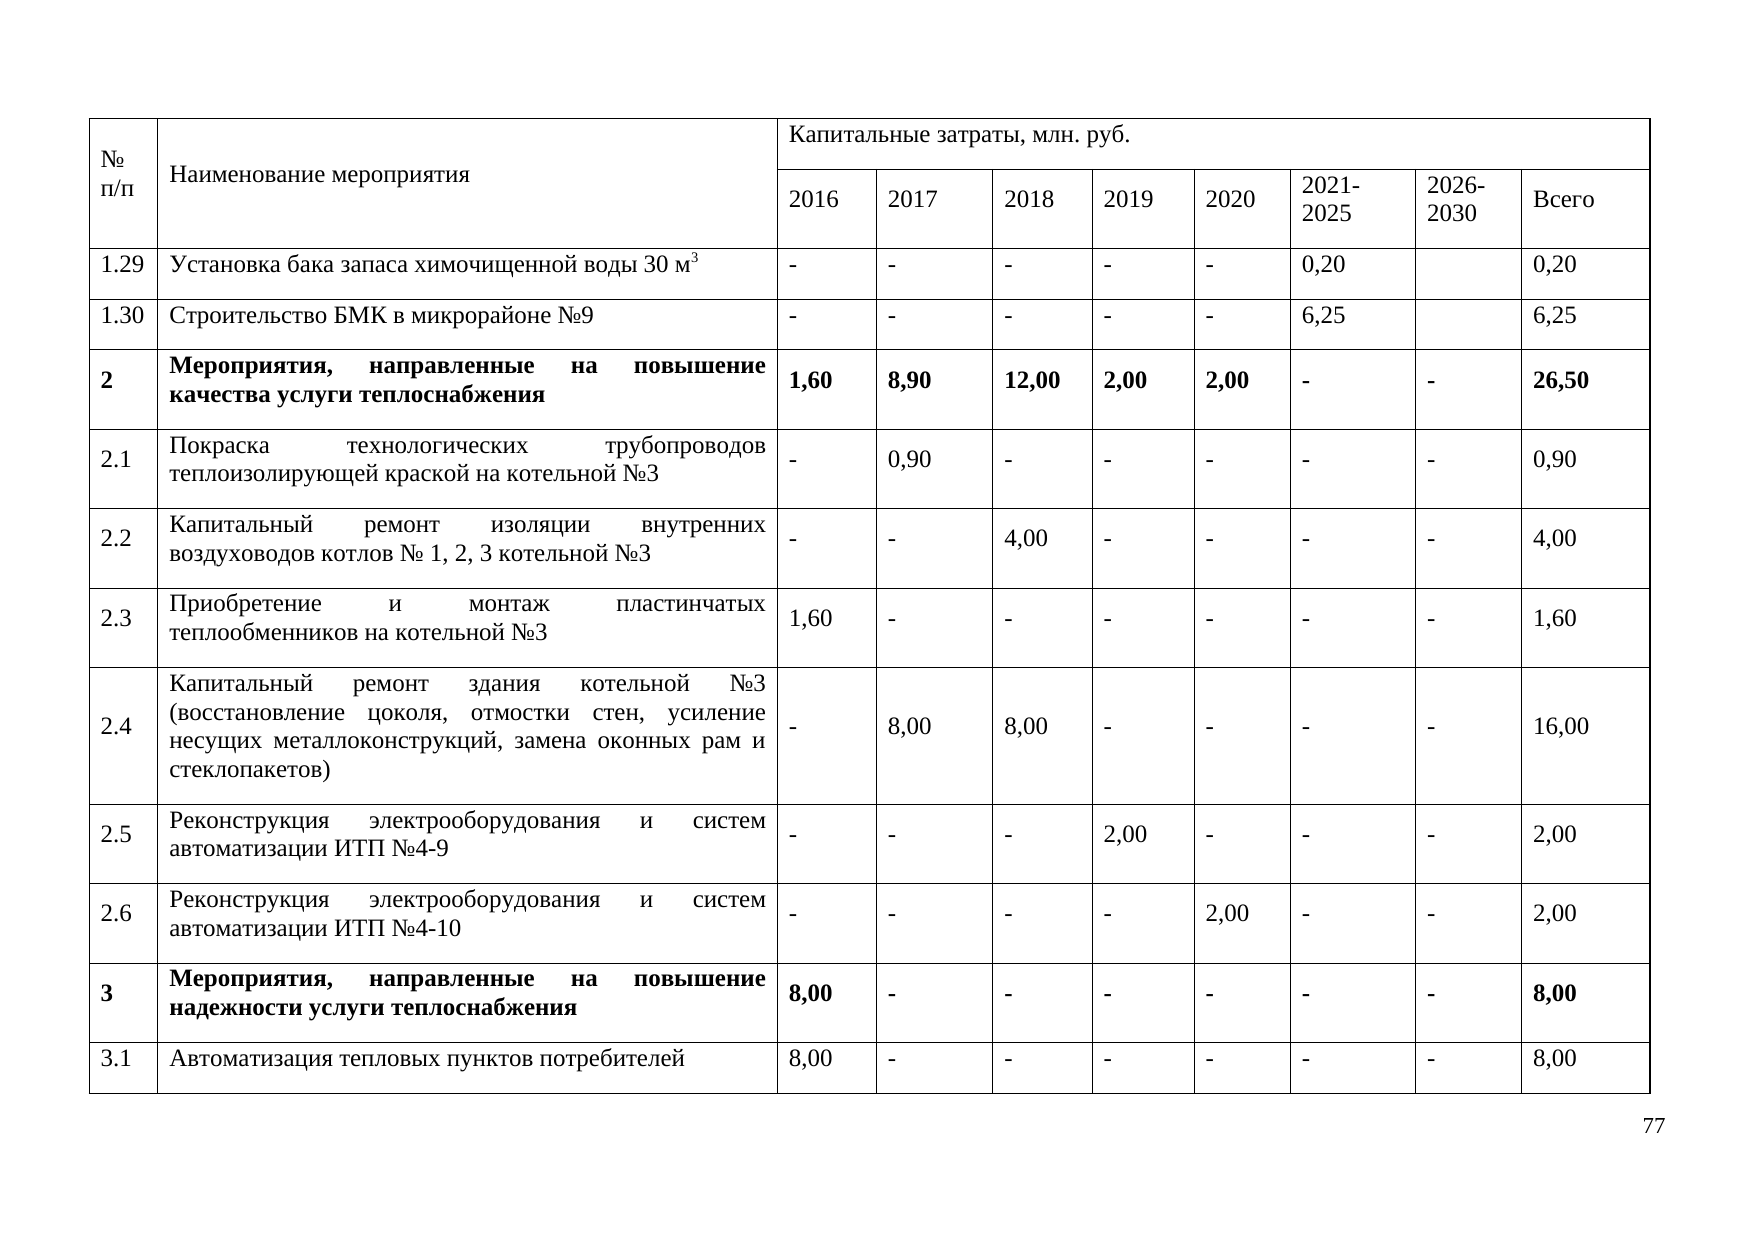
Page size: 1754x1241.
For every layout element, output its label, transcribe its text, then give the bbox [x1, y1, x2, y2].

table_cell - [993, 589, 1092, 667]
table_cell - [993, 964, 1092, 1042]
table_cell 2 [90, 350, 157, 429]
table_cell - [778, 884, 876, 962]
table_cell 1,60 [778, 589, 876, 667]
table_cell 2018 [993, 170, 1092, 248]
table_cell 26,50 [1522, 350, 1649, 429]
table_cell - [778, 249, 876, 299]
table_cell - [1195, 430, 1290, 508]
table_cell 2,00 [1195, 884, 1290, 962]
table_cell - [778, 668, 876, 804]
table_cell - [778, 300, 876, 349]
table_cell 2019 [1093, 170, 1194, 248]
table_cell 2,00 [1093, 350, 1194, 429]
table_cell 8,00 [1522, 1043, 1649, 1092]
table_cell Капитальный ремонт изоляции внутренних воздуховодов котлов № 1, 2, 3 котельной №3 [158, 509, 777, 587]
table_cell 1.30 [90, 300, 157, 349]
table_cell 3.1 [90, 1043, 157, 1092]
table_cell - [1291, 350, 1415, 429]
table_cell Автоматизация тепловых пунктов потребителей [158, 1043, 777, 1092]
table_cell - [1416, 589, 1521, 667]
table_cell - [877, 300, 992, 349]
table_cell 2020 [1195, 170, 1290, 248]
table_cell - [993, 884, 1092, 962]
table_cell - [1416, 805, 1521, 883]
table_cell - [1093, 1043, 1194, 1092]
table_cell - [1093, 884, 1194, 962]
table_cell - [778, 430, 876, 508]
table_cell 1,60 [1522, 589, 1649, 667]
table_cell - [1195, 805, 1290, 883]
table_cell 2021-2025 [1291, 170, 1415, 248]
table_cell - [993, 805, 1092, 883]
table_cell - [1416, 1043, 1521, 1092]
table_cell 2.2 [90, 509, 157, 587]
table_cell 2.6 [90, 884, 157, 962]
table_cell [1416, 249, 1521, 299]
table_cell 0,90 [877, 430, 992, 508]
table_cell - [877, 509, 992, 587]
table_cell - [877, 589, 992, 667]
table_cell - [993, 430, 1092, 508]
table_cell 2.3 [90, 589, 157, 667]
table_cell 1.29 [90, 249, 157, 299]
table_cell - [1195, 964, 1290, 1042]
table_cell 8,00 [778, 964, 876, 1042]
table_cell Приобретение и монтаж пластинчатых теплообменников на котельной №3 [158, 589, 777, 667]
table_cell - [1195, 509, 1290, 587]
table_cell - [993, 300, 1092, 349]
table_cell 8,00 [1522, 964, 1649, 1042]
table_cell - [993, 249, 1092, 299]
table_cell 8,90 [877, 350, 992, 429]
table_cell 1,60 [778, 350, 876, 429]
table_cell 0,90 [1522, 430, 1649, 508]
table_cell - [1291, 884, 1415, 962]
table_cell Реконструкция электрооборудования и систем автоматизации ИТП №4-10 [158, 884, 777, 962]
table_cell Покраска технологических трубопроводов теплоизолирующей краской на котельной №3 [158, 430, 777, 508]
table_cell 2,00 [1522, 884, 1649, 962]
table_cell 2017 [877, 170, 992, 248]
table_cell 2.1 [90, 430, 157, 508]
table_cell - [778, 805, 876, 883]
table_cell 8,00 [877, 668, 992, 804]
table_cell Капитальный ремонт здания котельной №3 (восстановление цоколя, отмостки стен, усиление несущих металлоконструкций, замена оконных рам и стеклопакетов) [158, 668, 777, 804]
table_cell - [877, 805, 992, 883]
table_cell 2.5 [90, 805, 157, 883]
table_cell 4,00 [1522, 509, 1649, 587]
table_cell 4,00 [993, 509, 1092, 587]
table_cell 6,25 [1522, 300, 1649, 349]
table_cell 0,20 [1291, 249, 1415, 299]
table_cell - [1291, 668, 1415, 804]
table_cell 16,00 [1522, 668, 1649, 804]
table_cell - [1416, 509, 1521, 587]
table_cell 2,00 [1195, 350, 1290, 429]
table_cell - [1093, 668, 1194, 804]
table_cell 8,00 [778, 1043, 876, 1092]
table_cell [1416, 300, 1521, 349]
table_cell 2026-2030 [1416, 170, 1521, 248]
table_cell - [1291, 964, 1415, 1042]
table_cell - [1195, 1043, 1290, 1092]
table_cell - [1093, 430, 1194, 508]
table_cell Установка бака запаса химочищенной воды 30 м3 [158, 249, 777, 299]
table_cell - [1291, 805, 1415, 883]
table_cell - [778, 509, 876, 587]
table_cell Всего [1522, 170, 1649, 248]
table_cell - [1291, 1043, 1415, 1092]
table_cell Реконструкция электрооборудования и систем автоматизации ИТП №4-9 [158, 805, 777, 883]
table_cell 2,00 [1093, 805, 1194, 883]
table_cell - [993, 1043, 1092, 1092]
table_cell - [1291, 509, 1415, 587]
table_cell - [1195, 249, 1290, 299]
table_cell - [1416, 668, 1521, 804]
table_cell - [877, 249, 992, 299]
table_cell - [1291, 589, 1415, 667]
table_cell - [877, 1043, 992, 1092]
table_cell - [1416, 884, 1521, 962]
table_cell 3 [90, 964, 157, 1042]
table_cell - [877, 884, 992, 962]
table_cell - [1291, 430, 1415, 508]
table_cell 2016 [778, 170, 876, 248]
table_cell 12,00 [993, 350, 1092, 429]
table_cell - [1093, 300, 1194, 349]
table_cell - [1416, 964, 1521, 1042]
table_cell - [1093, 249, 1194, 299]
table_cell - [1195, 668, 1290, 804]
table_cell - [1416, 430, 1521, 508]
table_cell 2,00 [1522, 805, 1649, 883]
table_cell Строительство БМК в микрорайоне №9 [158, 300, 777, 349]
table_cell - [1416, 350, 1521, 429]
table_cell - [1093, 509, 1194, 587]
table_cell - [1093, 964, 1194, 1042]
table_header № п/п [90, 119, 157, 248]
table_cell 8,00 [993, 668, 1092, 804]
table_cell 0,20 [1522, 249, 1649, 299]
table_header Капитальные затраты, млн. руб. [778, 119, 1649, 169]
table_cell Мероприятия, направленные на повышение надежности услуги теплоснабжения [158, 964, 777, 1042]
table_cell 6,25 [1291, 300, 1415, 349]
table_cell 2.4 [90, 668, 157, 804]
table_cell - [1195, 300, 1290, 349]
table_header Наименование мероприятия [158, 119, 777, 248]
table_cell - [1093, 589, 1194, 667]
table_cell Мероприятия, направленные на повышение качества услуги теплоснабжения [158, 350, 777, 429]
table_cell - [1195, 589, 1290, 667]
table_cell - [877, 964, 992, 1042]
